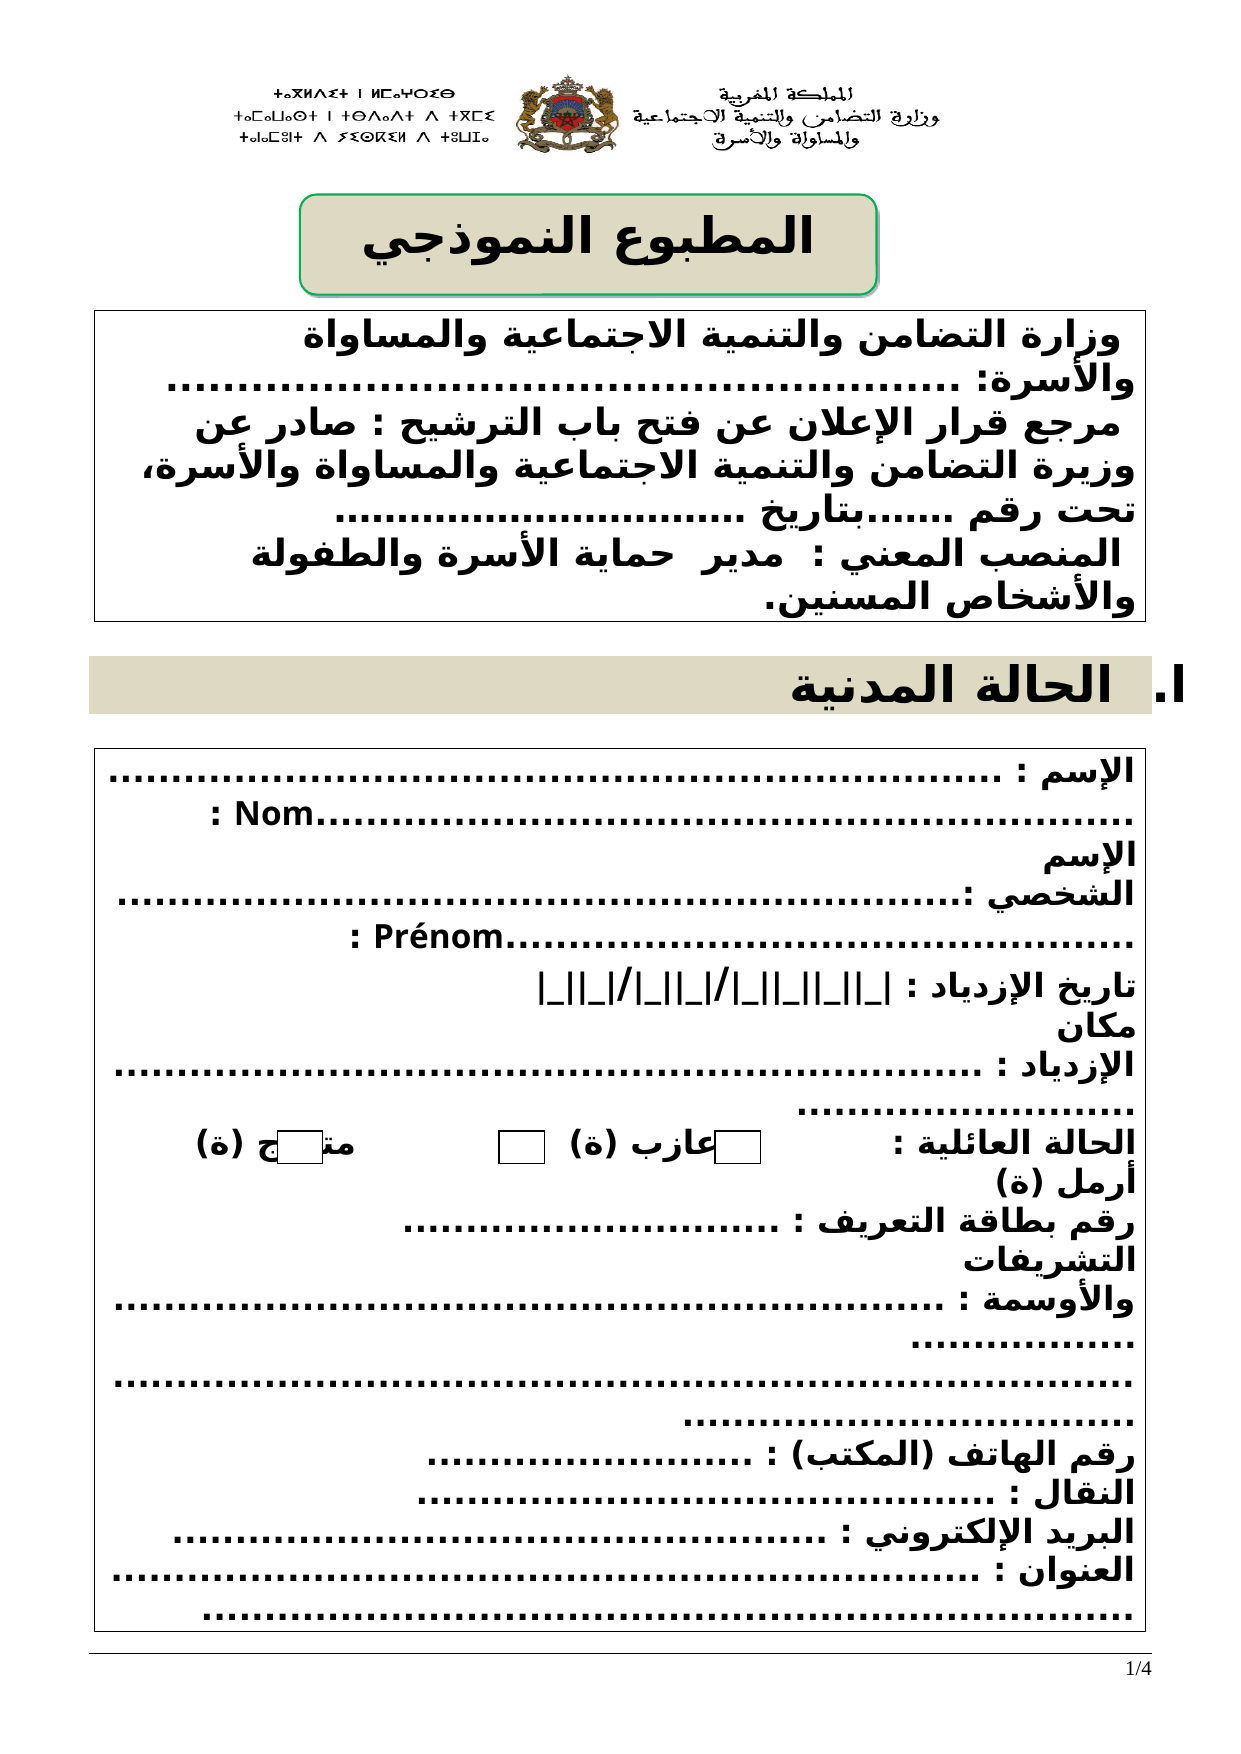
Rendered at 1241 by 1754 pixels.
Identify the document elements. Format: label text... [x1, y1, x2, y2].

text رقم بطاقة التعريف : .............................. [95, 1198, 1145, 1237]
text الإسم : ........................................................................................................................................Nom : [95, 749, 1145, 832]
text ..................................................................................................................... [95, 1353, 1145, 1431]
text تاريخ الإزدياد : |_||_||_||_|/|_||_|/|_||_| [95, 955, 1145, 1004]
text البريد الإلكتروني : .................................................... [95, 1509, 1145, 1548]
picture [208, 62, 980, 180]
text المنصب المعني : مدير حماية الأسرة والطفولة والأشخاص المسنين. [95, 528, 1145, 621]
text الإسم الشخصي :.....................................................................................................................Prénom : [95, 832, 1145, 955]
text مرجع قرار الإعلان عن فتح باب الترشيح : صادر عن وزيرة التضامن والتنمية الاجتماعية والمساواة والأسرة، تحت رقم …….بتاريخ …………………………… [95, 397, 1145, 528]
text التشريفات والأوسمة : .................................................................................... [95, 1237, 1145, 1353]
subtitle الحالة المدنية [89, 656, 1152, 714]
text الحالة العائلية : عازب (ة) متزوج (ة) أرمل (ة) [95, 1120, 1145, 1198]
text العنوان : ............................................................................................................................................... [95, 1548, 1145, 1631]
text مكان الإزدياد : ................................................................................................ [95, 1004, 1145, 1120]
text وزارة التضامن والتنمية الاجتماعية والمساواة والأسرة: ........................................................ [95, 311, 1145, 397]
text رقم الهاتف (المكتب) : .......................... النقال : .............................................. [95, 1431, 1145, 1509]
